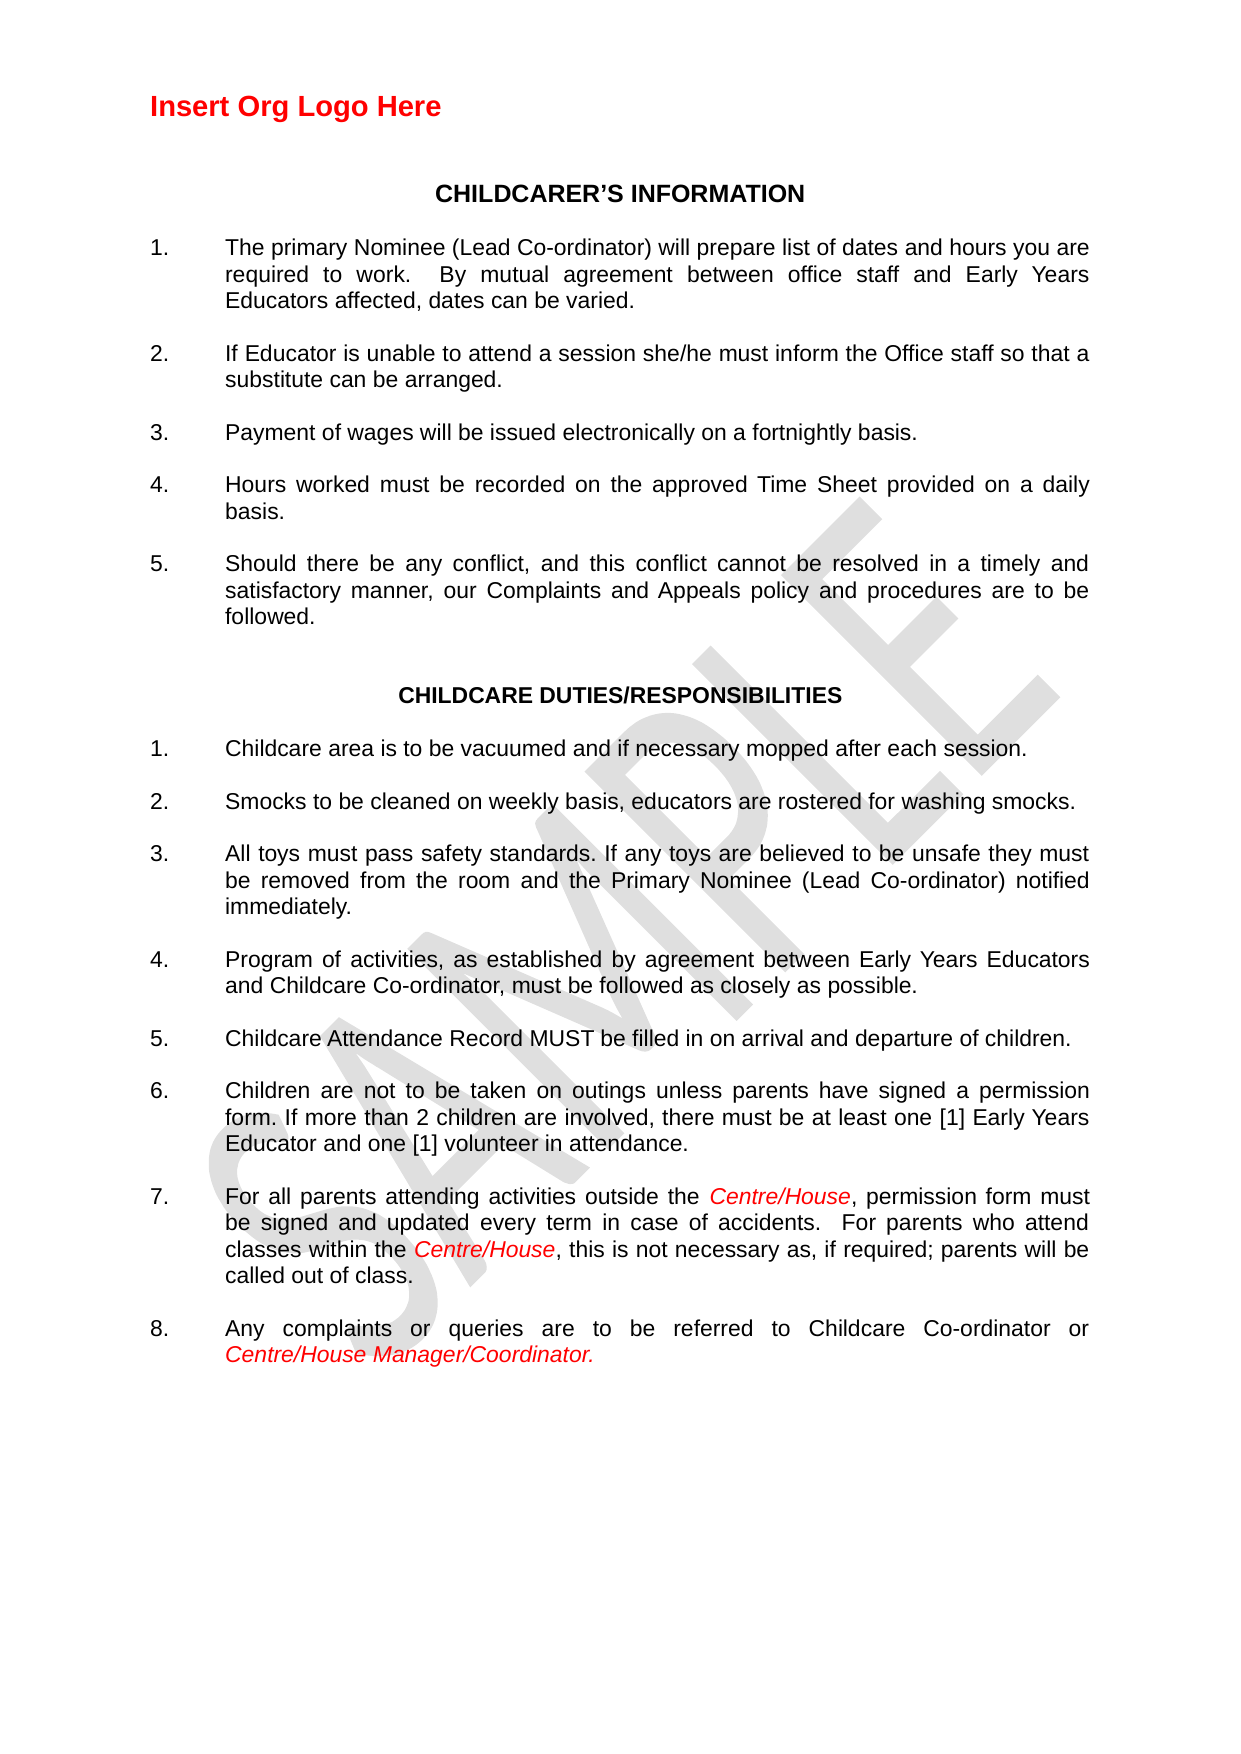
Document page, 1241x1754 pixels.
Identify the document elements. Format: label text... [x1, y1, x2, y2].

list If Educator is unable to attend a session she/he must inform the Office staff so that a substitute can be arranged. [150, 339, 1090, 392]
list Childcare Attendance Record MUST be filled in on arrival and departure of children. [150, 1025, 1090, 1051]
list For all parents attending activities outside the Centre/House, permission form must be signed and updated every term in case of accidents. For parents who attend classes within the Centre/House, this is not necessary as, if required; parents will be called out of class. [150, 1183, 1090, 1288]
list Program of activities, as established by agreement between Early Years Educators and Childcare Co-ordinator, must be followed as closely as possible. [150, 946, 1090, 998]
list Smocks to be cleaned on weekly basis, educators are rostered for washing smocks. [150, 788, 1090, 814]
text CHILDCARER’S INFORMATION [150, 179, 1090, 208]
list All toys must pass safety standards. If any toys are believed to be unsafe they must be removed from the room and the Primary Nominee (Lead Co-ordinator) notified immediately. [150, 840, 1090, 919]
list Payment of wages will be issued electronically on a fortnightly basis. [150, 419, 1090, 445]
list Should there be any conflict, and this conflict cannot be resolved in a timely and satisfactory manner, our Complaints and Appeals policy and procedures are to be followed. [150, 550, 1090, 629]
list Any complaints or queries are to be referred to Childcare Co-ordinator or Centre/House Manager/Coordinator. [150, 1315, 1090, 1367]
list Childcare area is to be vacuumed and if necessary mopped after each session. [150, 735, 1090, 761]
list The primary Nominee (Lead Co-ordinator) will prepare list of dates and hours you are required to work. By mutual agreement between office staff and Early Years Educators affected, dates can be varied. [150, 234, 1090, 313]
text CHILDCARE DUTIES/RESPONSIBILITIES [150, 682, 1090, 708]
list Children are not to be taken on outings unless parents have signed a permission form. If more than 2 children are involved, there must be at least one [1] Early Years Educator and one [1] volunteer in attendance. [150, 1077, 1090, 1157]
list Hours worked must be recorded on the approved Time Sheet provided on a daily basis. [150, 471, 1090, 524]
